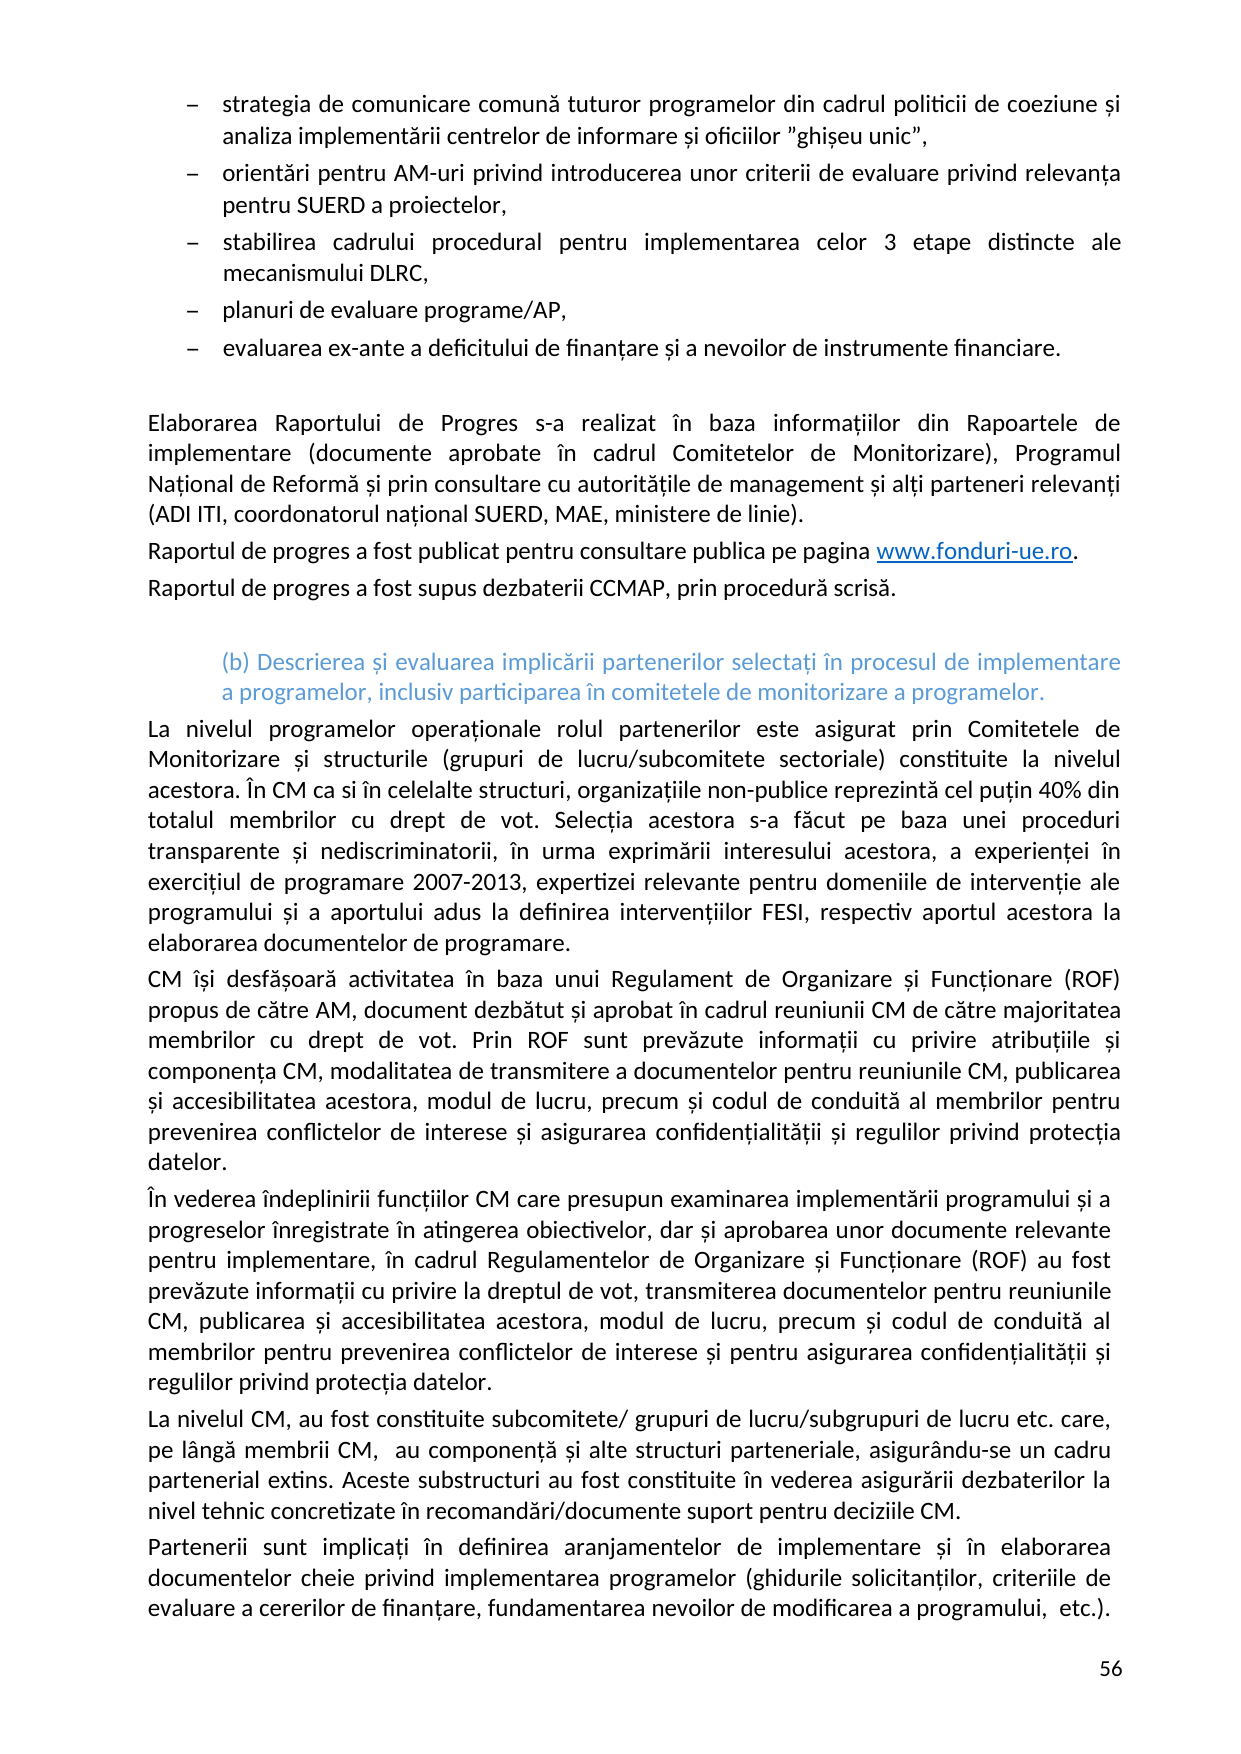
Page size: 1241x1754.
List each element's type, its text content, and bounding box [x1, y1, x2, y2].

text În vederea îndeplinirii funcțiilor CM care presupun examinarea implementării programului și a progreselor înregistrate în atingerea obiectivelor, dar și aprobarea unor documente relevante pentru implementare, în cadrul Regulamentelor de Organizare și Funcționare (ROF) au fost prevăzute informații cu privire la dreptul de vot, transmiterea documentelor pentru reuniunile CM, publicarea și accesibilitatea acestora, modul de lucru, precum și codul de conduită al membrilor pentru prevenirea conflictelor de interese și pentru asigurarea confidențialității și regulilor privind protecția datelor. [148, 1183, 1113, 1397]
list strategia de comunicare comună tuturor programelor din cadrul politicii de coeziune și analiza implementării centrelor de informare și oficiilor ”ghișeu unic”, [185, 89, 1122, 151]
list stabilirea cadrului procedural pentru implementarea celor 3 etape distincte ale mecanismului DLRC, [185, 226, 1122, 288]
text La nivelul CM, au fost constituite subcomitete/ grupuri de lucru/subgrupuri de lucru etc. care, pe lângă membrii CM, au componență și alte structuri parteneriale, asigurându-se un cadru partenerial extins. Aceste substructuri au fost constituite în vederea asigurării dezbaterilor la nivel tehnic concretizate în recomandări/documente suport pentru deciziile CM. [148, 1403, 1113, 1525]
text CM își desfășoară activitatea în baza unui Regulament de Organizare și Funcționare (ROF) propus de către AM, document dezbătut și aprobat în cadrul reuniunii CM de către majoritatea membrilor cu drept de vot. Prin ROF sunt prevăzute informații cu privire atribuțiile și componența CM, modalitatea de transmitere a documentelor pentru reuniunile CM, publicarea și accesibilitatea acestora, modul de lucru, precum și codul de conduită al membrilor pentru prevenirea conflictelor de interese și asigurarea confidențialității și regulilor privind protecția datelor. [148, 963, 1122, 1177]
text (b) Descrierea și evaluarea implicării partenerilor selectați în procesul de implementare a programelor, inclusiv participarea în comitetele de monitorizare a programelor. [221, 646, 1122, 707]
text Elaborarea Raportului de Progres s-a realizat în baza informațiilor din Rapoartele de implementare (documente aprobate în cadrul Comitetelor de Monitorizare), Programul Național de Reformă și prin consultare cu autoritățile de management și alți parteneri relevanți (ADI ITI, coordonatorul național SUERD, MAE, ministere de linie). [148, 407, 1122, 529]
text Raportul de progres a fost publicat pentru consultare publica pe pagina www.fonduri-ue.ro. [148, 535, 1122, 566]
text Raportul de progres a fost supus dezbaterii CCMAP, prin procedură scrisă. [148, 572, 1122, 603]
list planuri de evaluare programe/AP, [185, 294, 1122, 326]
text La nivelul programelor operaționale rolul partenerilor este asigurat prin Comitetele de Monitorizare și structurile (grupuri de lucru/subcomitete sectoriale) constituite la nivelul acestora. În CM ca si în celelalte structuri, organizațiile non-publice reprezintă cel puțin 40% din totalul membrilor cu drept de vot. Selecția acestora s-a făcut pe baza unei proceduri transparente și nediscriminatorii, în urma exprimării interesului acestora, a experienței în exercițiul de programare 2007-2013, expertizei relevante pentru domeniile de intervenție ale programului și a aportului adus la definirea intervențiilor FESI, respectiv aportul acestora la elaborarea documentelor de programare. [148, 713, 1122, 957]
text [148, 1532, 1113, 1623]
list evaluarea ex-ante a deficitului de finanțare și a nevoilor de instrumente financiare. [185, 332, 1122, 364]
list orientări pentru AM-uri privind introducerea unor criterii de evaluare privind relevanța pentru SUERD a proiectelor, [185, 157, 1122, 219]
